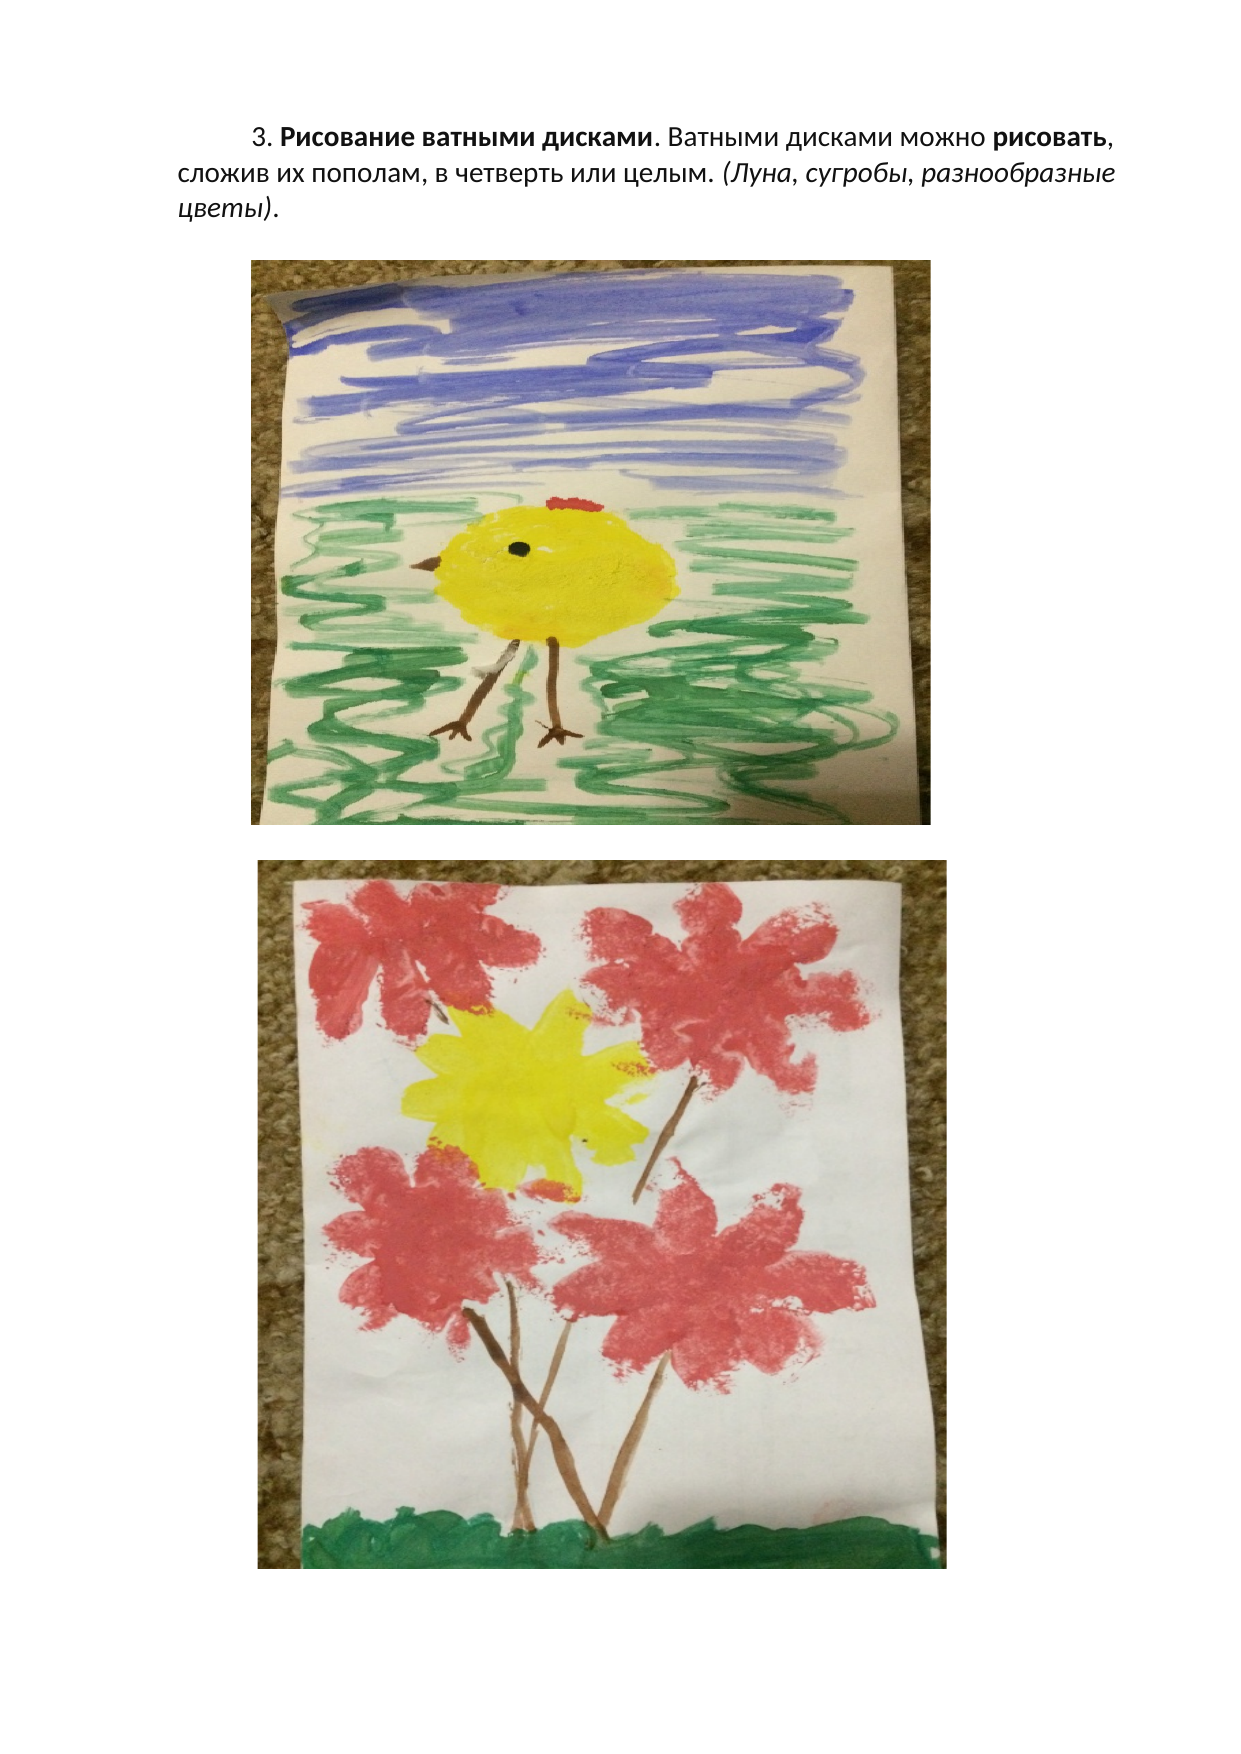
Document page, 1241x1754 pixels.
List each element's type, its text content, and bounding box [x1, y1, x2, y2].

picture [257, 860, 947, 1569]
text 3. Рисование ватными дисками. Ватными дисками можно рисовать, сложив их пополам, в четверть или целым. (Луна, сугробы, разнообразные цветы). [177, 118, 1152, 225]
picture [251, 260, 931, 825]
